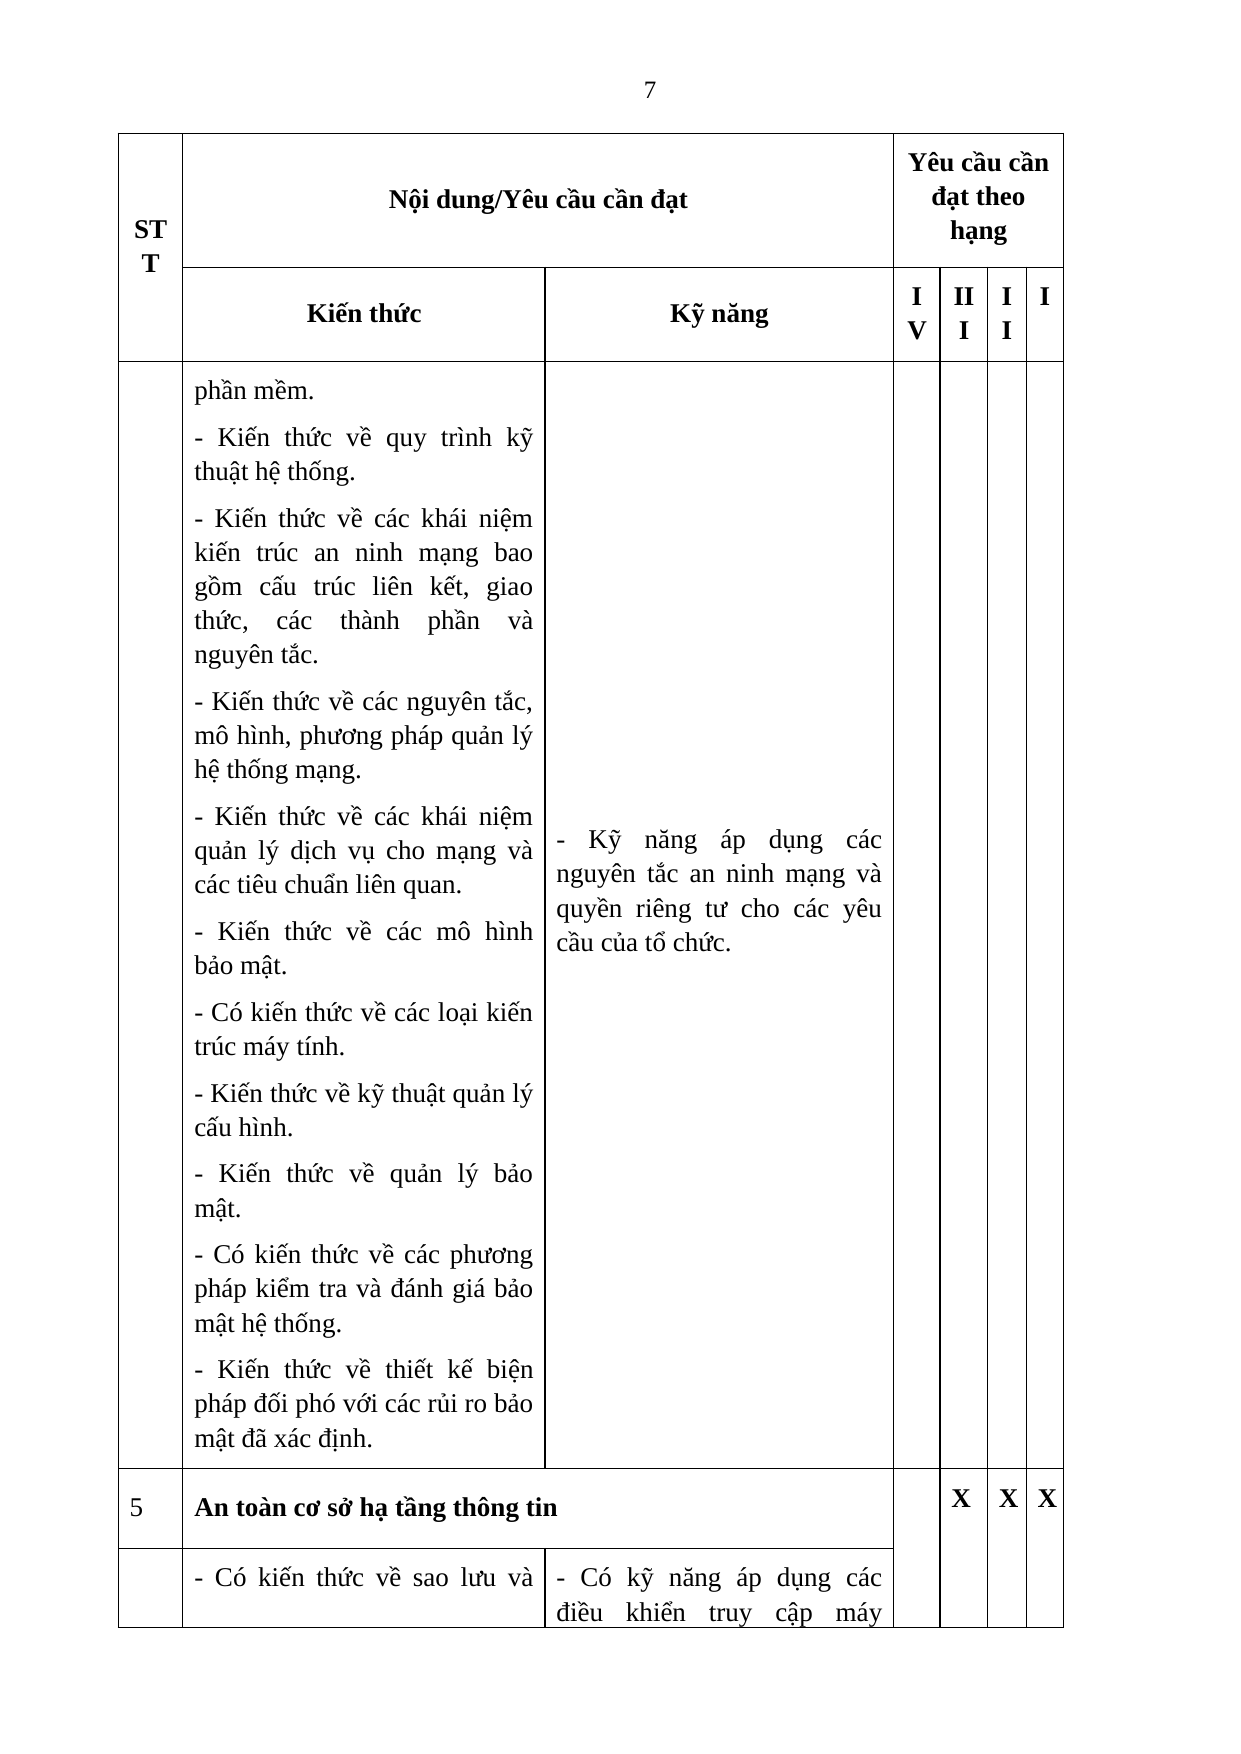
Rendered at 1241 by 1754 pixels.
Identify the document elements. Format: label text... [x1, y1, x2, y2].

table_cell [546, 362, 893, 1468]
table_header Yêu cầu cần đạt theo hạng [894, 134, 1063, 267]
table_cell I [1027, 268, 1063, 361]
table_header STT [119, 134, 182, 361]
table_cell IV [894, 268, 939, 361]
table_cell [183, 1549, 544, 1627]
table_cell [119, 362, 182, 1468]
table_cell III [941, 268, 987, 361]
table_cell Kỹ năng [546, 268, 893, 361]
table_cell 5 [119, 1469, 182, 1548]
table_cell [546, 1549, 893, 1627]
table_cell [119, 1549, 182, 1627]
table_cell [894, 1469, 939, 1627]
table_cell II [988, 268, 1026, 361]
table_cell An toàn cơ sở hạ tầng thông tin [183, 1469, 893, 1548]
table_header Nội dung/Yêu cầu cần đạt [183, 134, 893, 267]
table_cell X [1027, 1469, 1063, 1627]
table_cell Kiến thức [183, 268, 544, 361]
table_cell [183, 362, 544, 1468]
table_cell X [988, 1469, 1026, 1627]
table_cell X [941, 1469, 987, 1627]
